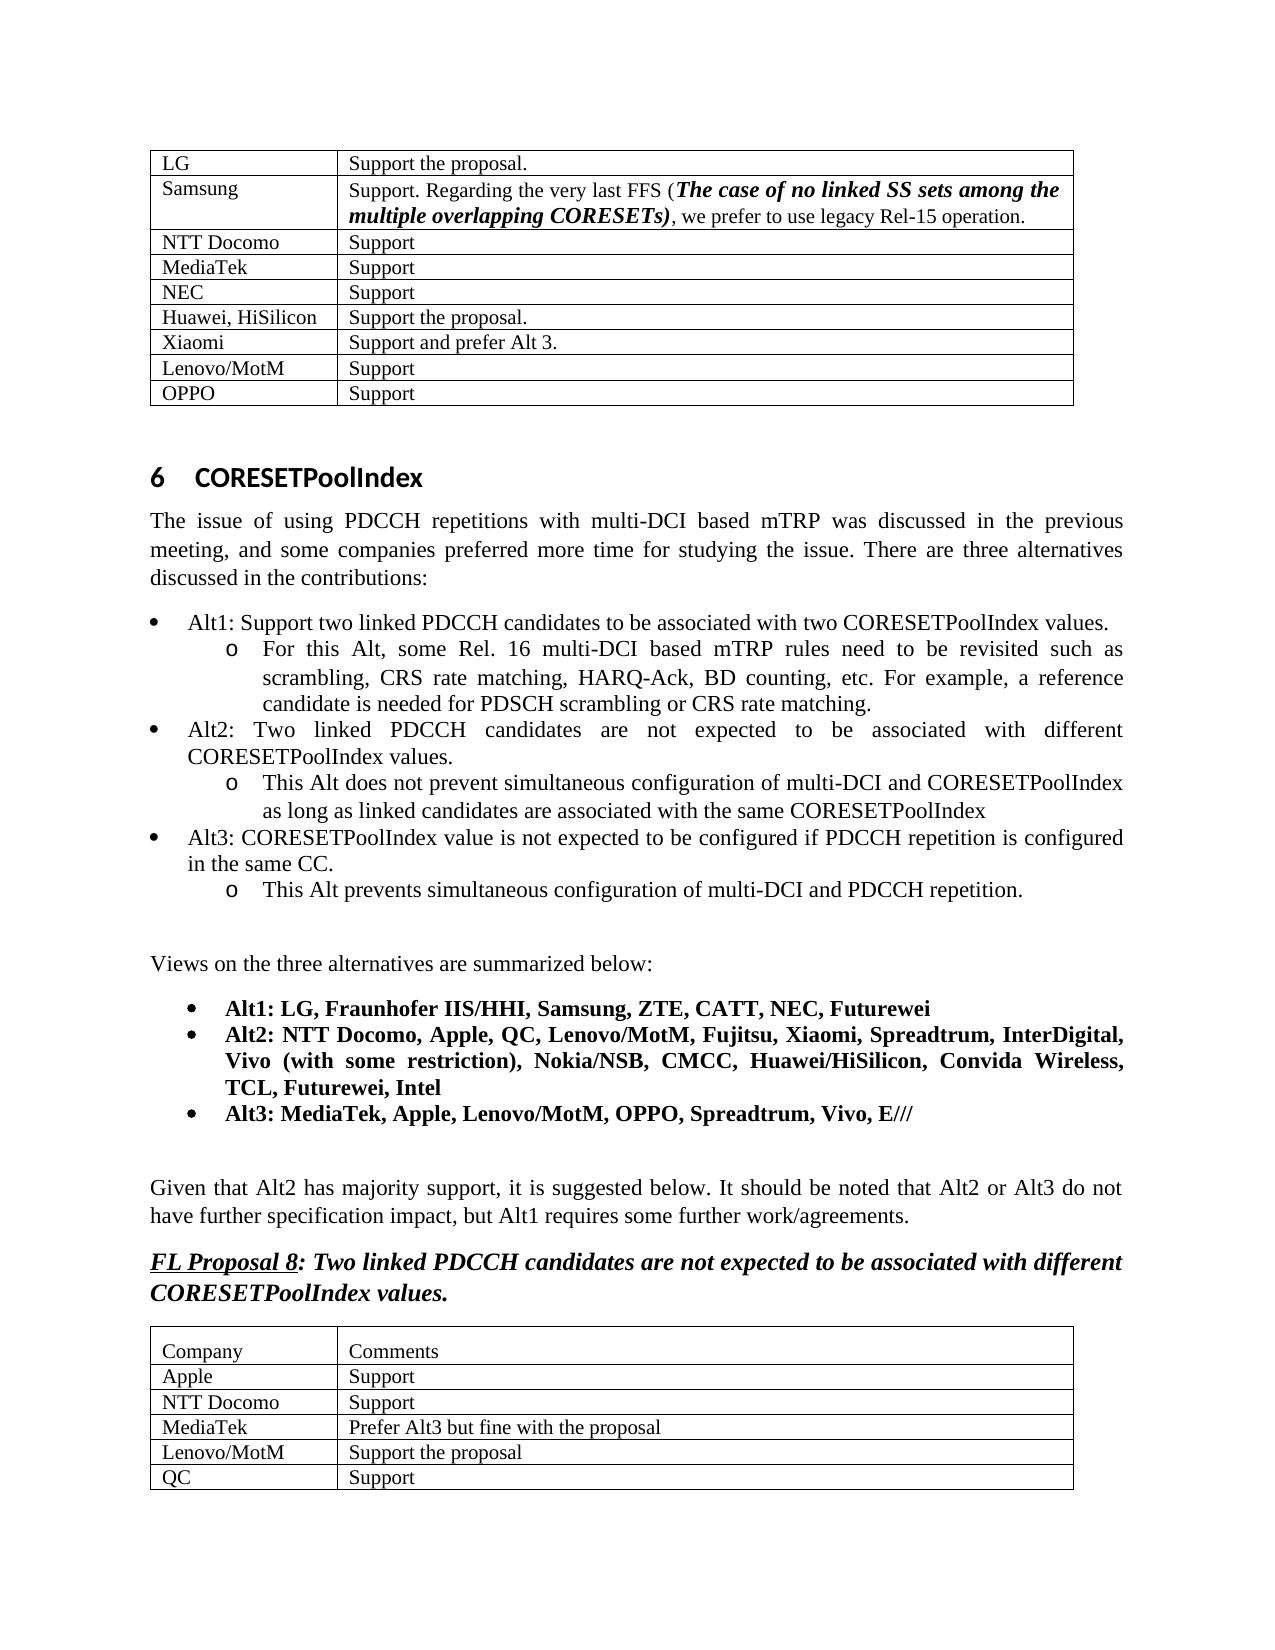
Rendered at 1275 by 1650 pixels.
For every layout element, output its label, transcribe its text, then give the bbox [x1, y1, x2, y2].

table_cell Support [338, 355, 1073, 379]
table_cell MediaTek [151, 255, 337, 279]
text FL Proposal 8: Two linked PDCCH candidates are not expected to be associated with different CORESETPoolIndex values. [150, 1247, 1125, 1307]
table_cell Support [338, 1390, 1073, 1414]
table_cell Prefer Alt3 but fine with the proposal [338, 1415, 1073, 1439]
text Given that Alt2 has majority support, it is suggested below. It should be noted that Alt2 or Alt3 do not have further specification impact, but Alt1 requires some further work/agreements. [150, 1173, 1125, 1228]
table_cell OPPO [151, 381, 337, 404]
table_cell LG [151, 151, 337, 175]
table_cell NTT Docomo [151, 1390, 337, 1414]
table_cell QC [151, 1465, 337, 1489]
list For this Alt, some Rel. 16 multi-DCI based mTRP rules need to be revisited such as scrambling, CRS rate matching, HARQ-Ack, BD counting, etc. For example, a reference candidate is needed for PDSCH scrambling or CRS rate matching. [225, 636, 1125, 716]
table_header Comments [338, 1327, 1073, 1363]
list This Alt prevents simultaneous configuration of multi-DCI and PDCCH repetition. [225, 876, 1125, 905]
subtitle CORESETPoolIndex [150, 459, 1125, 495]
table_cell Apple [151, 1365, 337, 1388]
table_cell Support the proposal. [338, 305, 1073, 329]
text The issue of using PDCCH repetitions with multi-DCI based mTRP was discussed in the previous meeting, and some companies preferred more time for studying the issue. There are three alternatives discussed in the contributions: [150, 507, 1125, 590]
table_cell Lenovo/MotM [151, 1440, 337, 1464]
table_cell Support. Regarding the very last FFS (The case of no linked SS sets among the multiple overlapping CORESETs), we prefer to use legacy Rel-15 operation. [338, 176, 1073, 229]
table_header Company [151, 1327, 337, 1363]
table_cell Support [338, 381, 1073, 404]
table_cell Support [338, 230, 1073, 254]
table_cell Support the proposal. [338, 151, 1073, 175]
table_cell Support [338, 255, 1073, 279]
table_cell Support the proposal [338, 1440, 1073, 1464]
text Views on the three alternatives are summarized below: [150, 950, 1125, 976]
table_cell Xiaomi [151, 330, 337, 354]
list Alt1: Support two linked PDCCH candidates to be associated with two CORESETPoolIndex values. [150, 609, 1125, 636]
table_cell Huawei, HiSilicon [151, 305, 337, 329]
table_cell Lenovo/MotM [151, 355, 337, 379]
list Alt3: CORESETPoolIndex value is not expected to be configured if PDCCH repetition is configured in the same CC. [150, 824, 1125, 876]
list Alt3: MediaTek, Apple, Lenovo/MotM, OPPO, Spreadtrum, Vivo, E/// [187, 1100, 1125, 1127]
table_cell Support [338, 1365, 1073, 1388]
table_cell NTT Docomo [151, 230, 337, 254]
table_cell MediaTek [151, 1415, 337, 1439]
list Alt1: LG, Fraunhofer IIS/HHI, Samsung, ZTE, CATT, NEC, Futurewei [187, 995, 1125, 1021]
list This Alt does not prevent simultaneous configuration of multi-DCI and CORESETPoolIndex as long as linked candidates are associated with the same CORESETPoolIndex [225, 769, 1125, 824]
table_cell Samsung [151, 176, 337, 229]
list Alt2: NTT Docomo, Apple, QC, Lenovo/MotM, Fujitsu, Xiaomi, Spreadtrum, InterDigital, Vivo (with some restriction), Nokia/NSB, CMCC, Huawei/HiSilicon, Convida Wireless, TCL, Futurewei, Intel [187, 1021, 1125, 1100]
table_cell NEC [151, 280, 337, 304]
table_cell Support [338, 280, 1073, 304]
list Alt2: Two linked PDCCH candidates are not expected to be associated with different CORESETPoolIndex values. [150, 716, 1125, 769]
table_cell Support and prefer Alt 3. [338, 330, 1073, 354]
table_cell Support [338, 1465, 1073, 1489]
